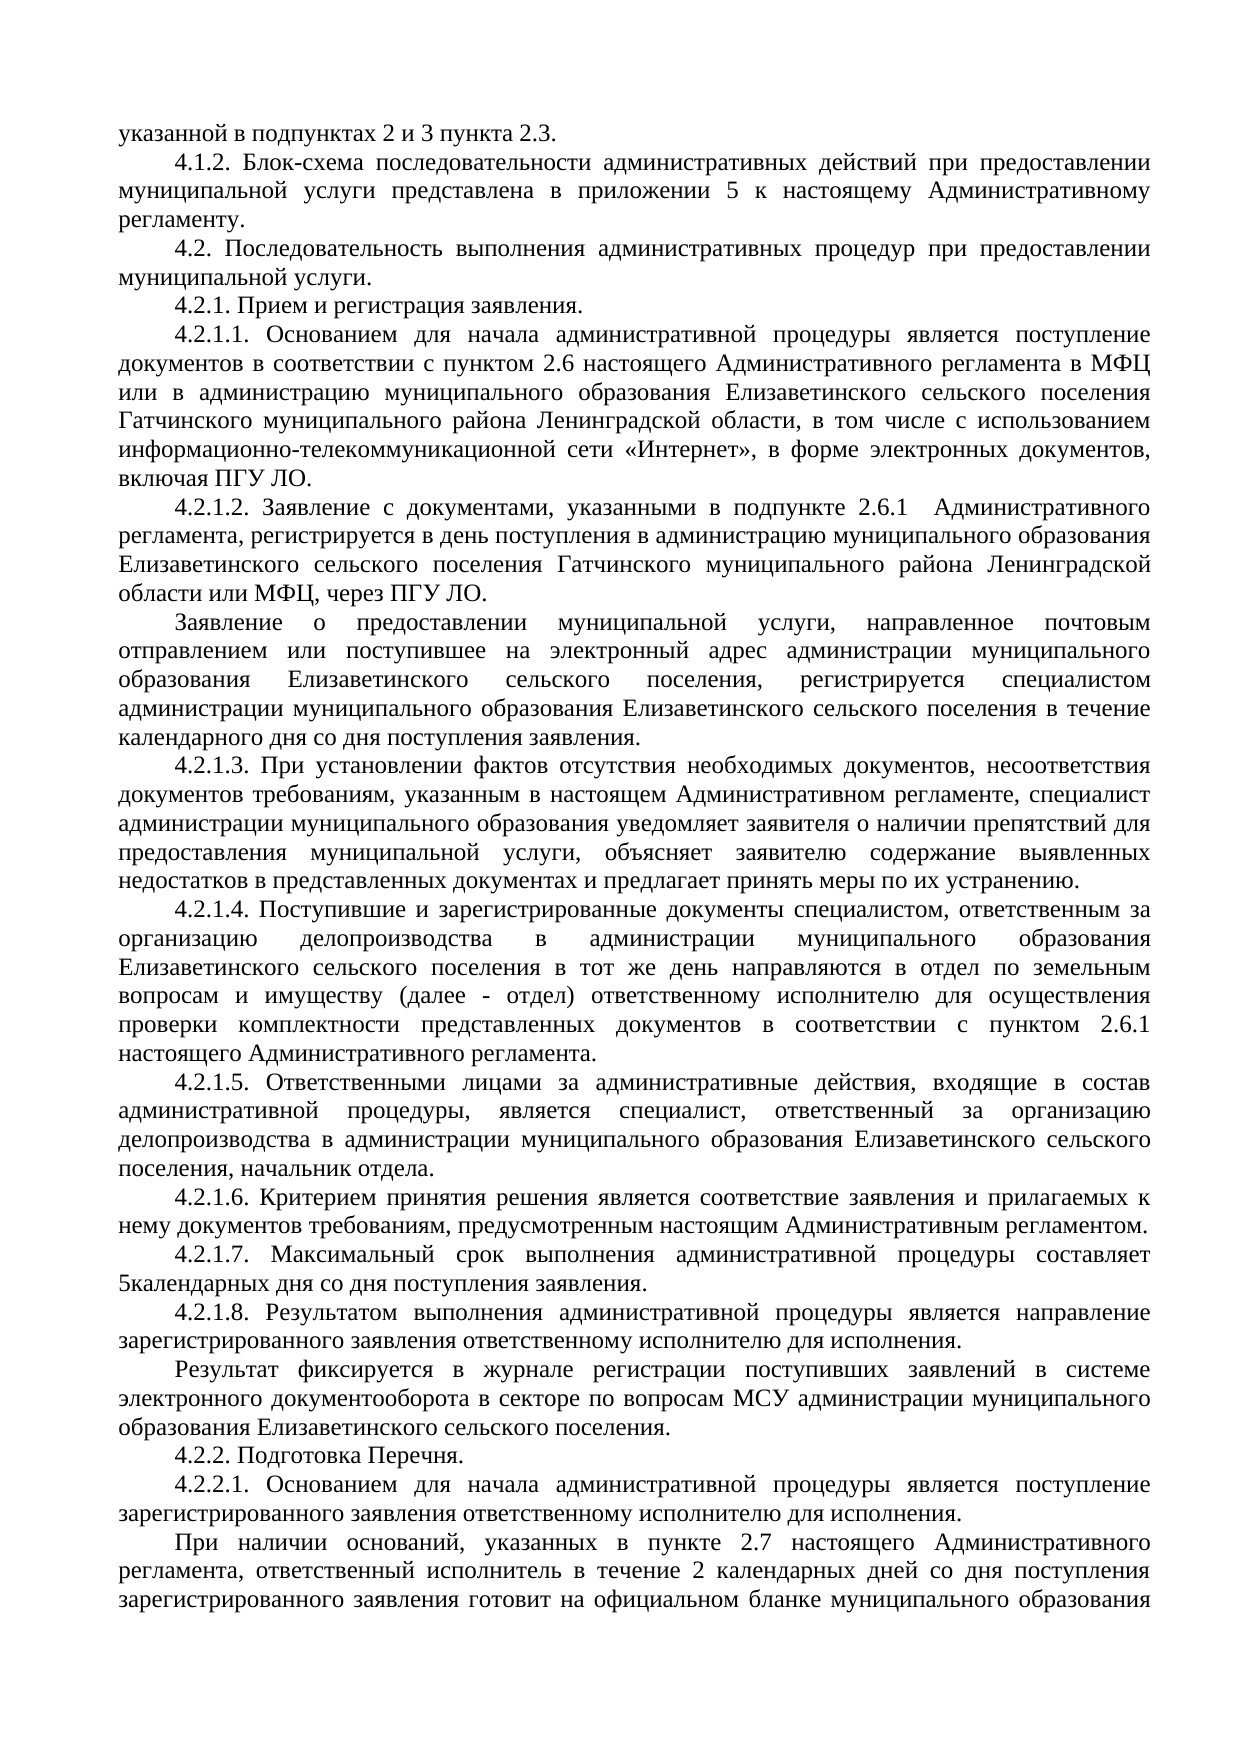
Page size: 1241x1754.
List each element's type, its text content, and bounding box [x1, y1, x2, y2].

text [118, 1527, 1152, 1613]
text Заявление о предоставлении муниципальной услуги, направленное почтовым отправлением или поступившее на электронный адрес администрации муниципального образования Елизаветинского сельского поселения, регистрируется специалистом администрации муниципального образования Елизаветинского сельского поселения в течение календарного дня со дня поступления заявления. [118, 607, 1152, 751]
text 4.2.1.6. Критерием принятия решения является соответствие заявления и прилагаемых к нему документов требованиям, предусмотренным настоящим Административным регламентом. [118, 1182, 1152, 1239]
text 4.2.2.1. Основанием для начала административной процедуры является поступление зарегистрированного заявления ответственному исполнителю для исполнения. [118, 1469, 1152, 1527]
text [118, 118, 1152, 147]
text 4.2.1.3. При установлении фактов отсутствия необходимых документов, несоответствия документов требованиям, указанным в настоящем Административном регламенте, специалист администрации муниципального образования уведомляет заявителя о наличии препятствий для предоставления муниципальной услуги, объясняет заявителю содержание выявленных недостатков в представленных документах и предлагает принять меры по их устранению. [118, 751, 1152, 894]
text 4.2.2. Подготовка Перечня. [118, 1441, 1152, 1469]
text Результат фиксируется в журнале регистрации поступивших заявлений в системе электронного документооборота в секторе по вопросам МСУ администрации муниципального образования Елизаветинского сельского поселения. [118, 1354, 1152, 1441]
text 4.1.2. Блок-схема последовательности административных действий при предоставлении муниципальной услуги представлена в приложении 5 к настоящему Административному регламенту. [118, 147, 1152, 233]
text 4.2.1. Прием и регистрация заявления. [118, 291, 1152, 319]
text 4.2.1.7. Максимальный срок выполнения административной процедуры составляет 5календарных дня со дня поступления заявления. [118, 1239, 1152, 1297]
text 4.2.1.4. Поступившие и зарегистрированные документы специалистом, ответственным за организацию делопроизводства в администрации муниципального образования Елизаветинского сельского поселения в тот же день направляются в отдел по земельным вопросам и имуществу (далее - отдел) ответственному исполнителю для осуществления проверки комплектности представленных документов в соответствии с пунктом 2.6.1 настоящего Административного регламента. [118, 894, 1152, 1067]
text 4.2.1.2. Заявление с документами, указанными в подпункте 2.6.1 Административного регламента, регистрируется в день поступления в администрацию муниципального образования Елизаветинского сельского поселения Гатчинского муниципального района Ленинградской области или МФЦ, через ПГУ ЛО. [118, 492, 1152, 607]
text 4.2. Последовательность выполнения административных процедур при предоставлении муниципальной услуги. [118, 233, 1152, 291]
text 4.2.1.5. Ответственными лицами за административные действия, входящие в состав административной процедуры, является специалист, ответственный за организацию делопроизводства в администрации муниципального образования Елизаветинского сельского поселения, начальник отдела. [118, 1067, 1152, 1182]
text 4.2.1.8. Результатом выполнения административной процедуры является направление зарегистрированного заявления ответственному исполнителю для исполнения. [118, 1297, 1152, 1354]
text 4.2.1.1. Основанием для начала административной процедуры является поступление документов в соответствии с пунктом 2.6 настоящего Административного регламента в МФЦ или в администрацию муниципального образования Елизаветинского сельского поселения Гатчинского муниципального района Ленинградской области, в том числе с использованием информационно-телекоммуникационной сети «Интернет», в форме электронных документов, включая ПГУ ЛО. [118, 319, 1152, 492]
